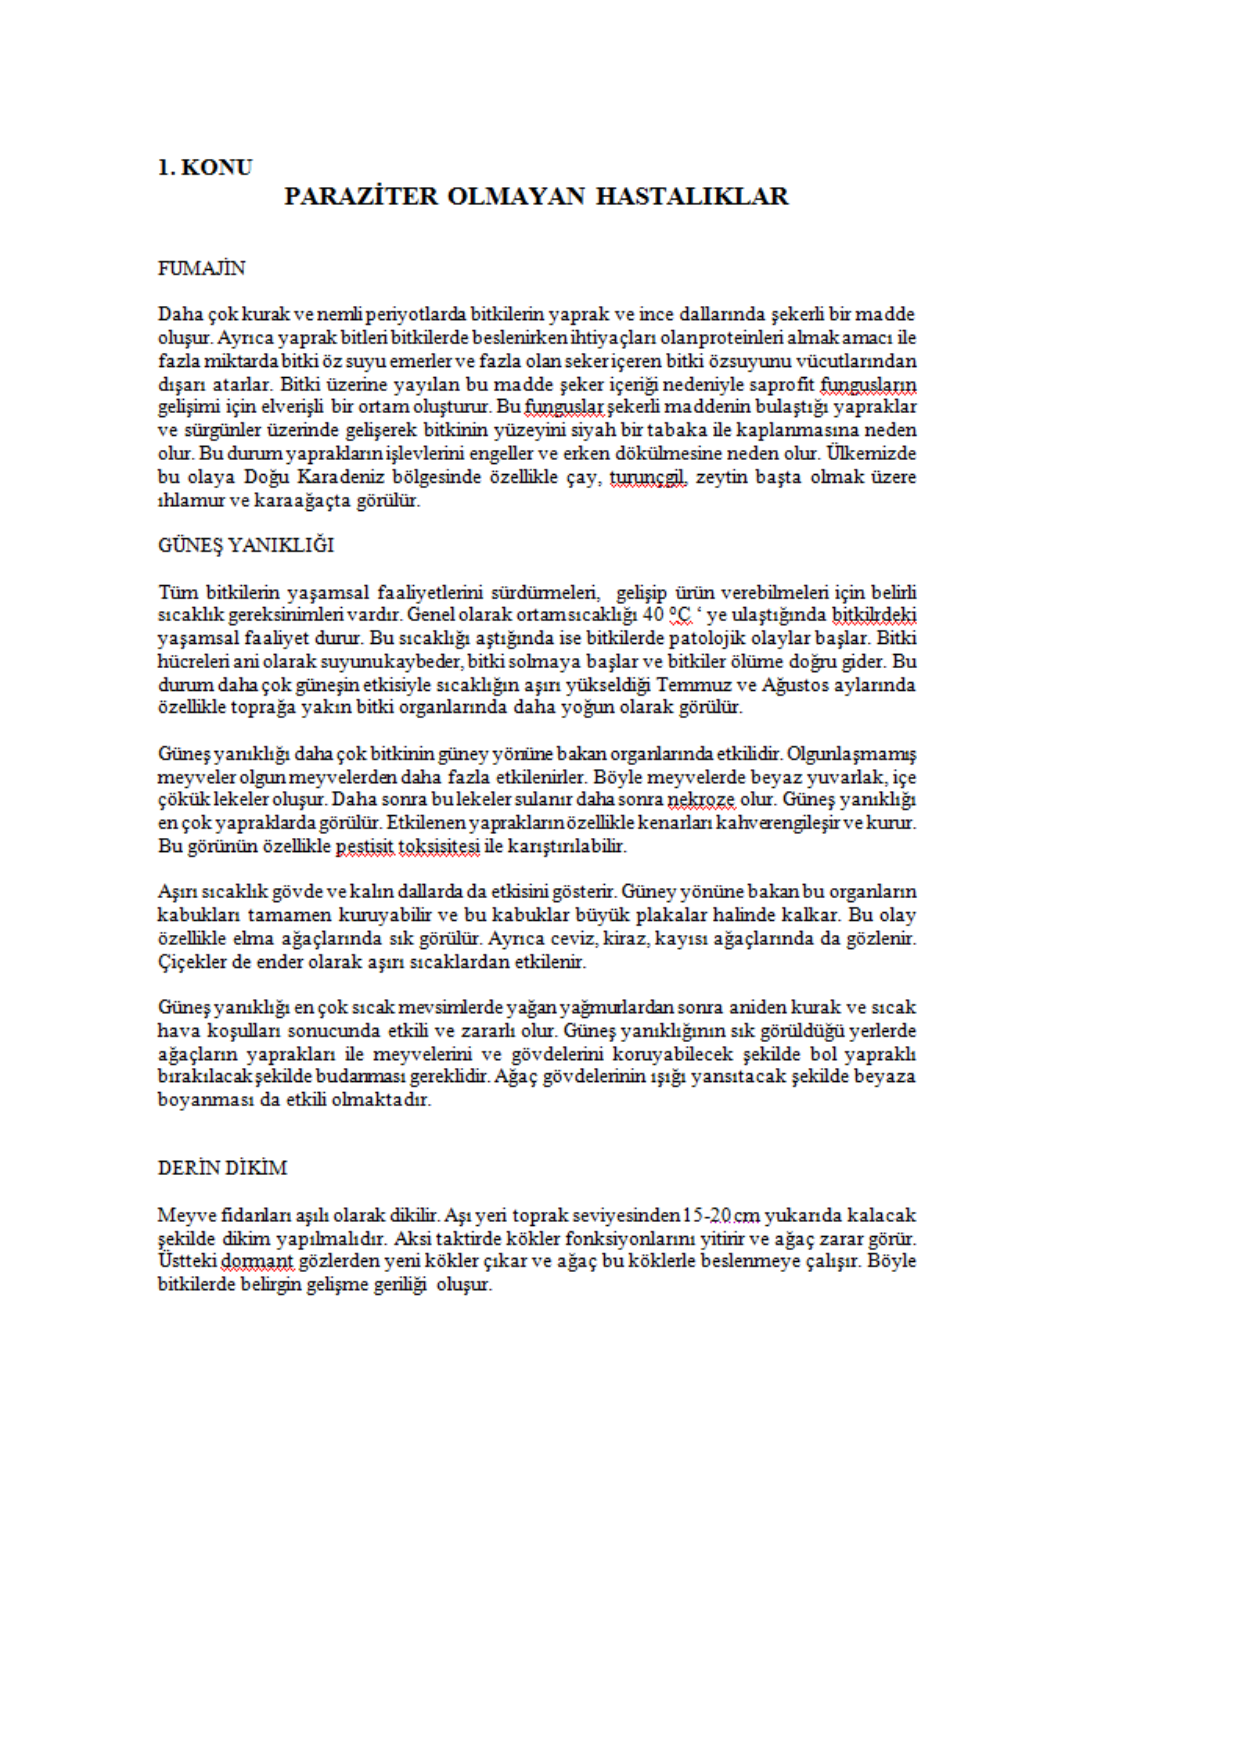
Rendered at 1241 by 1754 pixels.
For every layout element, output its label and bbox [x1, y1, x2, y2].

picture [147, 147, 953, 1358]
